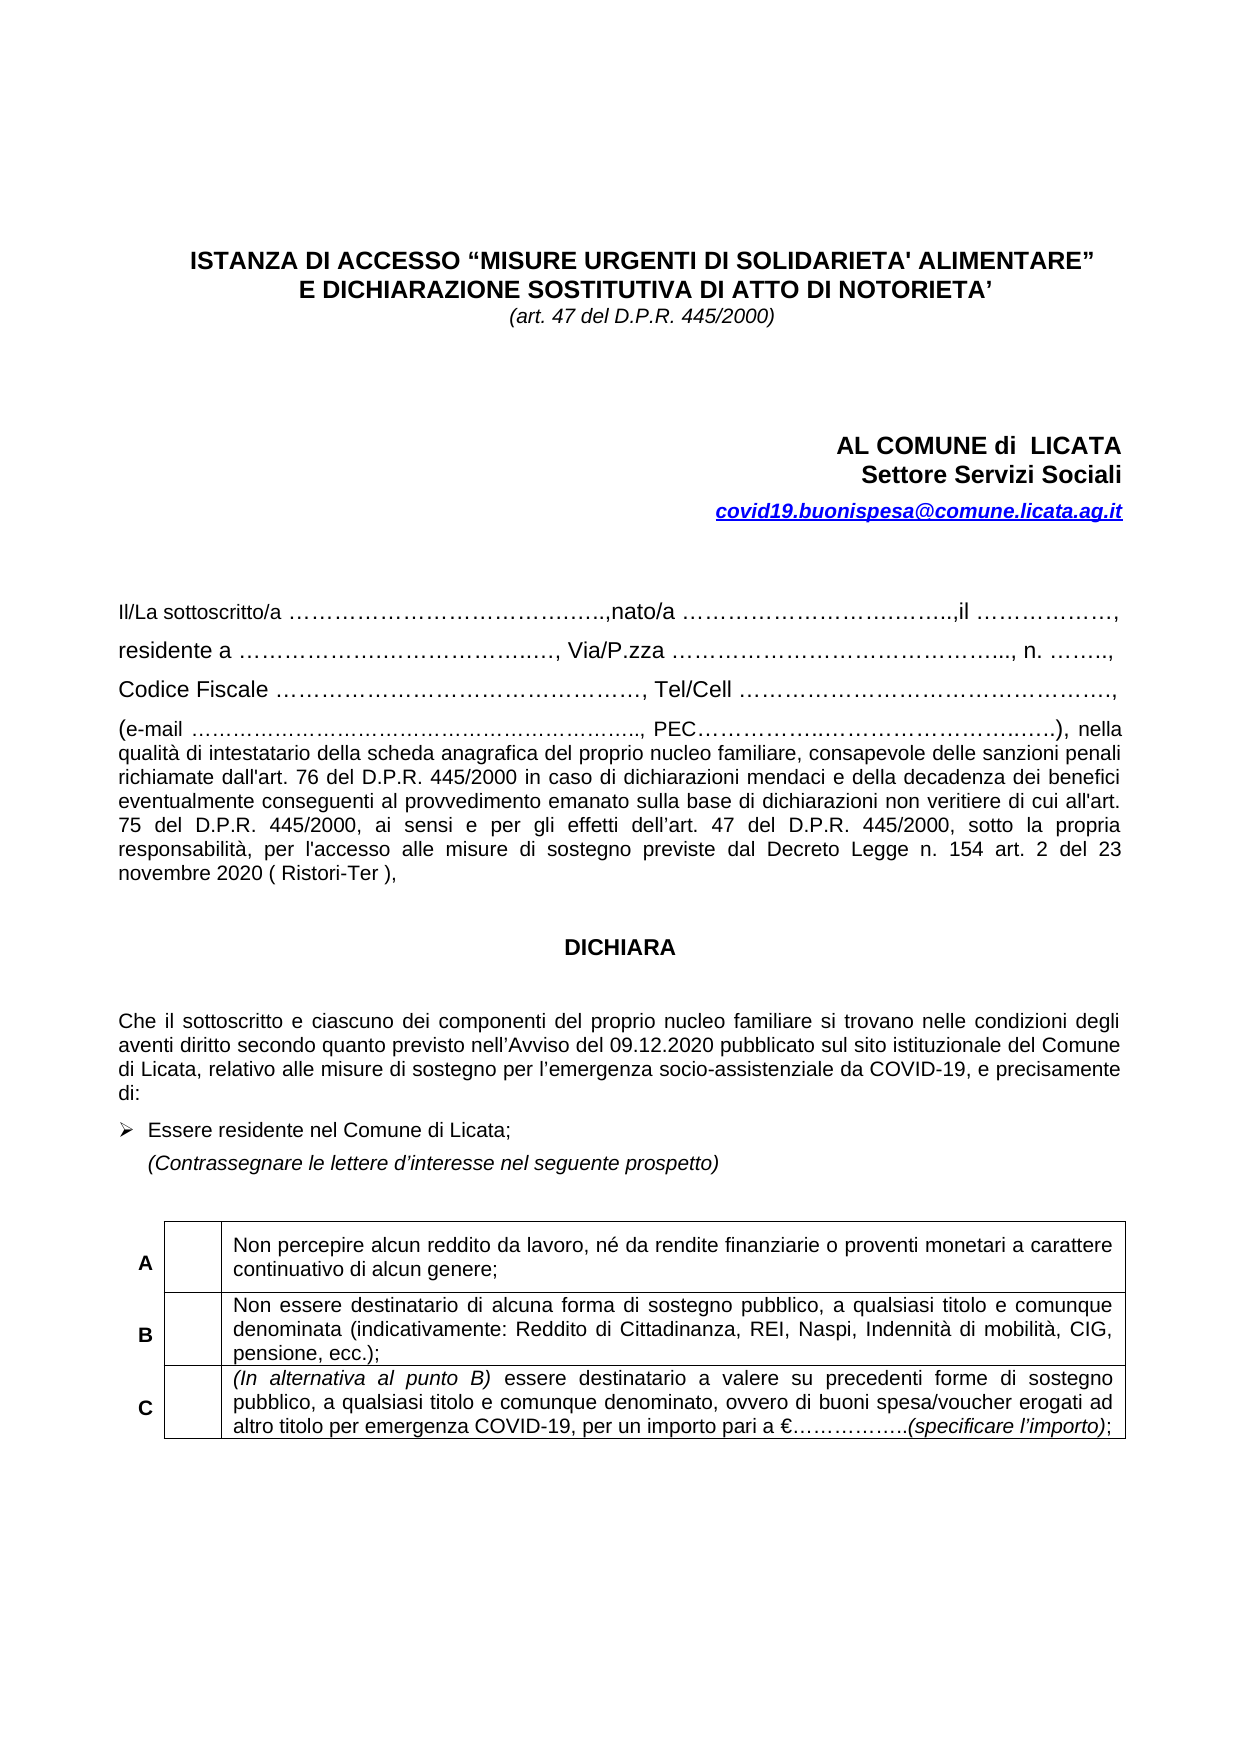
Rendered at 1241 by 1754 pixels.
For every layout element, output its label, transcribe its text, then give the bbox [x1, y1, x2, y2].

text covid19.buonispesa@comune.licata.ag.it [118, 498, 1122, 522]
text ISTANZA DI ACCESSO “MISURE URGENTI DI SOLIDARIETA' ALIMENTARE” [118, 246, 1166, 275]
table_cell [165, 1366, 221, 1437]
text (art. 47 del D.P.R. 445/2000) [118, 304, 1166, 328]
table_header Non percepire alcun reddito da lavoro, né da rendite finanziarie o proventi monetari a carattere continuativo di alcun genere; [222, 1222, 1125, 1292]
text residente a ……………….………………..…, Via/P.zza ……………………………………..., n. …….., [118, 637, 1122, 663]
text Codice Fiscale …………………………………………, Tel/Cell …………………………………………., [118, 676, 1122, 702]
text (Contrassegnare le lettere d’interesse nel seguente prospetto) [148, 1151, 1122, 1175]
table_cell (In alternativa al punto B) essere destinatario a valere su precedenti forme di sostegno pubblico, a qualsiasi titolo e comunque denominato, ovvero di buoni spesa/voucher erogati ad altro titolo per emergenza COVID-19, per un importo pari a €……………..(specificare l’importo); [222, 1366, 1125, 1437]
text AL COMUNE di LICATA [118, 431, 1122, 460]
table_header A [118, 1221, 164, 1292]
text (e-mail ……………………………………………………….., PEC……………..……………………..…..), nella qualità di intestatario della scheda anagrafica del proprio nucleo familiare, consapevole delle sanzioni penali richiamate dall'art. 76 del D.P.R. 445/2000 in caso di dichiarazioni mendaci e della decadenza dei benefici eventualmente conseguenti al provvedimento emanato sulla base di dichiarazioni non veritiere di cui all'art. 75 del D.P.R. 445/2000, ai sensi e per gli effetti dell’art. 47 del D.P.R. 445/2000, sotto la propria responsabilità, per l'accesso alle misure di sostegno previste dal Decreto Legge n. 154 art. 2 del 23 novembre 2020 ( Ristori-Ter ), [118, 715, 1122, 885]
text Che il sottoscritto e ciascuno dei componenti del proprio nucleo familiare si trovano nelle condizioni degli aventi diritto secondo quanto previsto nell’Avviso del 09.12.2020 pubblicato sul sito istituzionale del Comune di Licata, relativo alle misure di sostegno per l’emergenza socio-assistenziale da COVID-19, e precisamente di: [118, 1009, 1122, 1105]
table_cell B [118, 1292, 164, 1364]
table_cell Non essere destinatario di alcuna forma di sostegno pubblico, a qualsiasi titolo e comunque denominata (indicativamente: Reddito di Cittadinanza, REI, Naspi, Indennità di mobilità, CIG, pensione, ecc.); [222, 1293, 1125, 1364]
text DICHIARA [118, 934, 1122, 960]
list Essere residente nel Comune di Licata; [118, 1117, 1122, 1141]
table_cell C [118, 1365, 164, 1437]
table_header [165, 1222, 221, 1292]
text Il/La sottoscritto/a ……………………………….…..,nato/a ……………………….……..,il ………………, [118, 598, 1122, 624]
text Settore Servizi Sociali [118, 460, 1122, 489]
text E DICHIARAZIONE SOSTITUTIVA DI ATTO DI NOTORIETA’ [118, 275, 1166, 304]
table_cell [165, 1293, 221, 1364]
